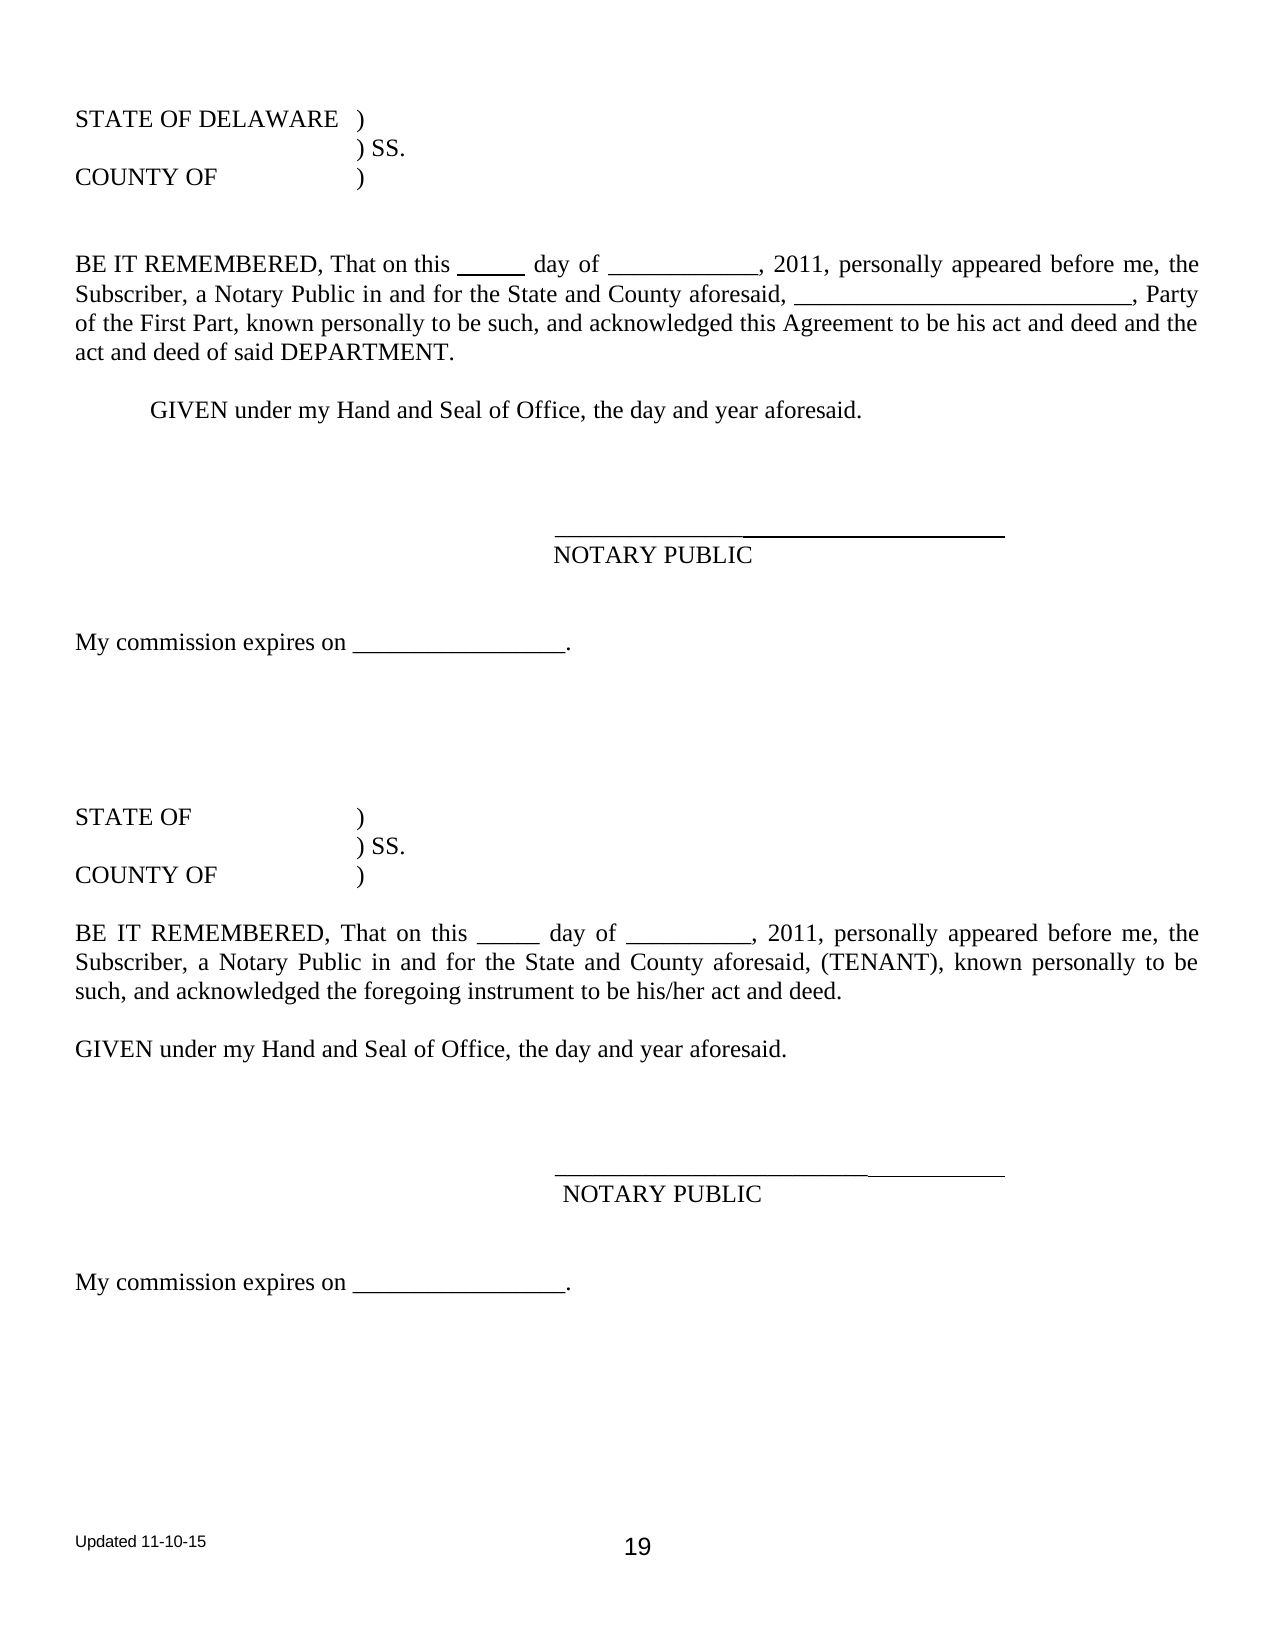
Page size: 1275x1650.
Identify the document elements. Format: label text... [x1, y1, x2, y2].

list NOTARY PUBLIC [75, 1179, 1200, 1208]
list STATE OF ) [75, 104, 1200, 133]
list COUNTY OF ) [75, 162, 1200, 191]
list COUNTY OF ) [75, 860, 1200, 889]
list ) SS. [75, 133, 1200, 162]
list GIVEN under my Hand and Seal of Office, the day and year aforesaid. [75, 1034, 1200, 1063]
list STATE OF ) [75, 802, 1200, 831]
list BE IT REMEMBERED, That on this _____ day of __________, 2011, personally appeared before me, the Subscriber, a Notary Public in and for the State and County aforesaid, (TENANT), known personally to be such, and acknowledged the foregoing instrument to be his/her act and deed. [75, 918, 1200, 1005]
list BE IT REMEMBERED, That on this day of ____________, 2011, personally appeared before me, the Subscriber, a Notary Public in and for the State and County aforesaid, ___________________________, Party of the First Part, known personally to be such, and acknowledged this Agreement to be his act and deed and the act and deed of said DEPARTMENT. [75, 249, 1200, 366]
list _______________ [75, 511, 1200, 540]
list My commission expires on _________________. [75, 627, 1200, 656]
list _________________________ [75, 1150, 1200, 1179]
list My commission expires on _________________. [75, 1267, 1200, 1296]
list GIVEN under my Hand and Seal of Office, the day and year aforesaid. [75, 395, 1200, 424]
list ) SS. [75, 831, 1200, 860]
list NOTARY PUBLIC [75, 540, 1200, 569]
